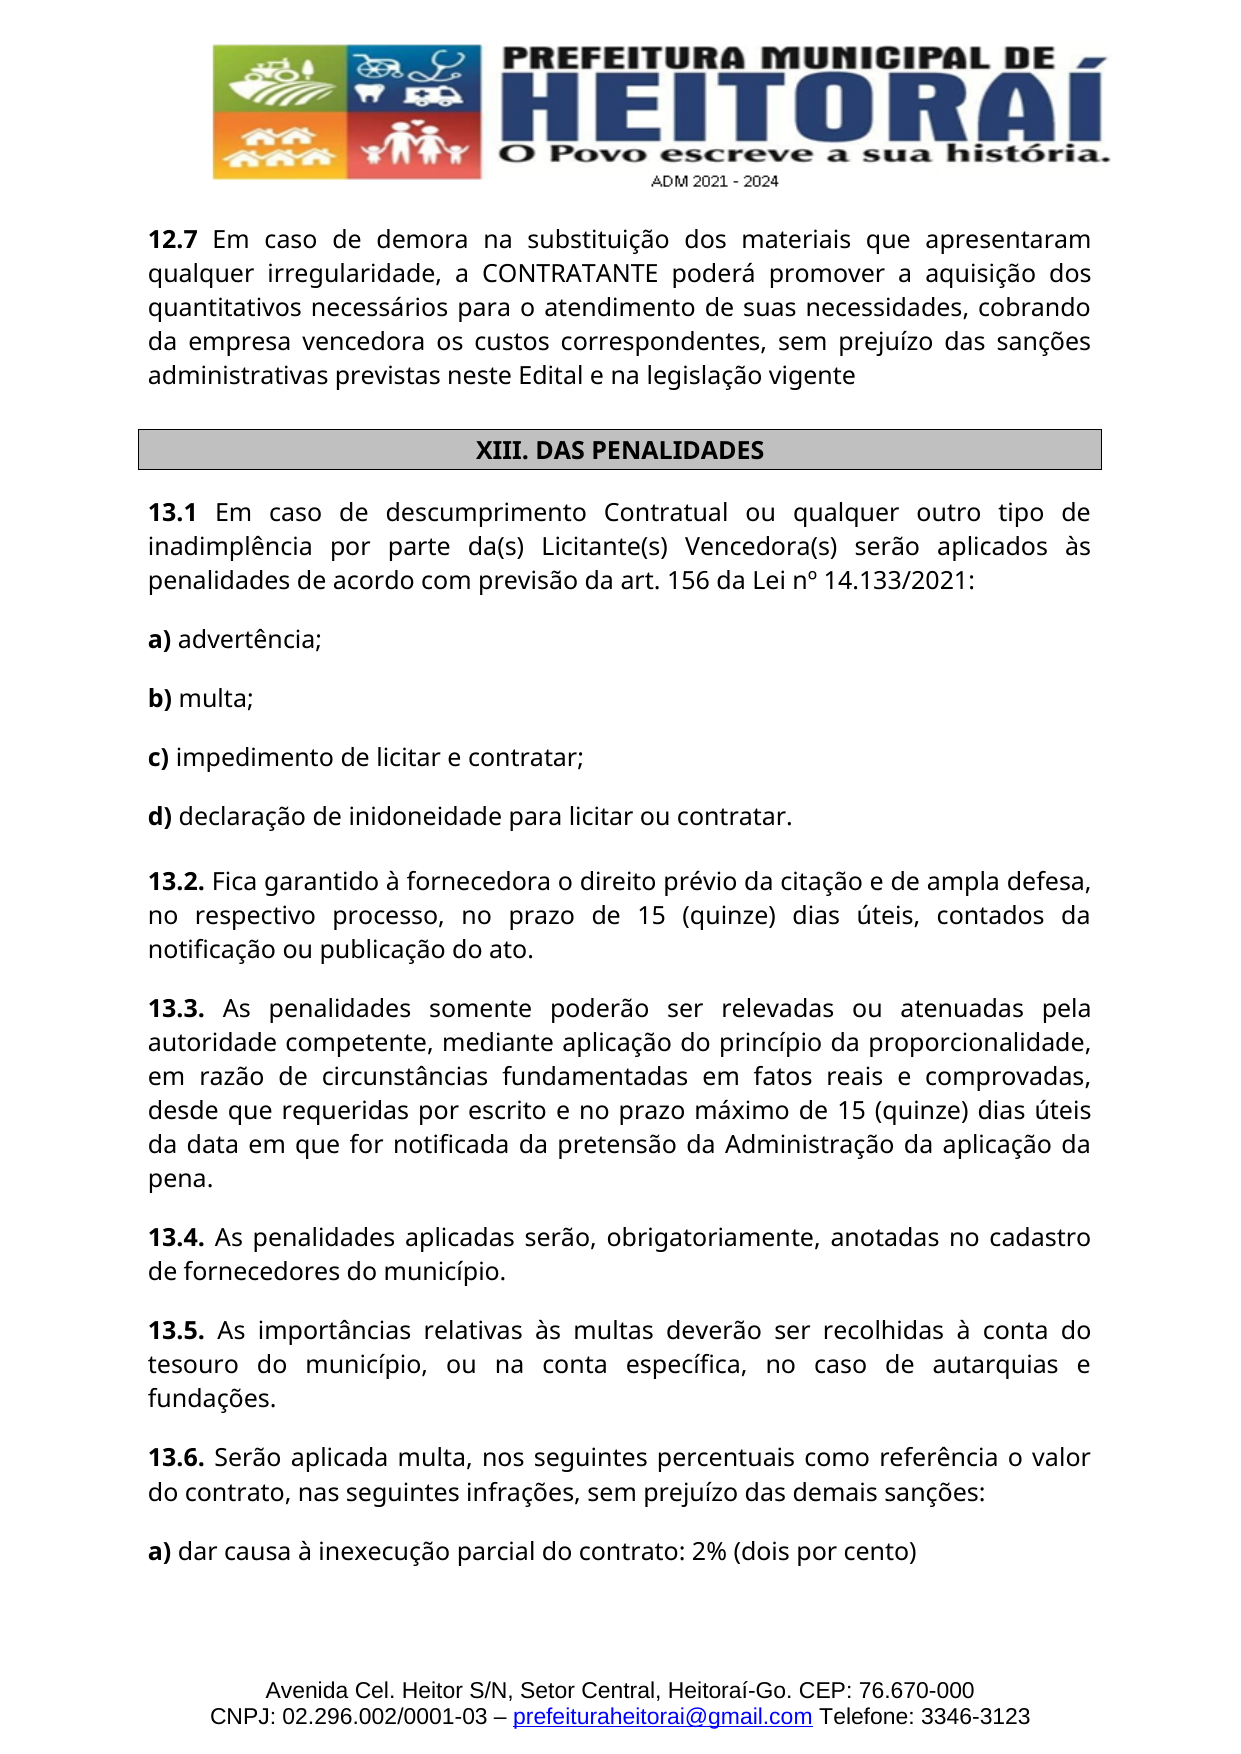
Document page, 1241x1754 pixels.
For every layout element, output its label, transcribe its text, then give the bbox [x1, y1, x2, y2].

text 13.6. Serão aplicada multa, nos seguintes percentuais como referência o valor do contrato, nas seguintes infrações, sem prejuízo das demais sanções: [148, 1440, 1092, 1508]
text c) impedimento de licitar e contratar; [148, 740, 1092, 774]
text 13.3. As penalidades somente poderão ser relevadas ou atenuadas pela autoridade competente, mediante aplicação do princípio da proporcionalidade, em razão de circunstâncias fundamentadas em fatos reais e comprovadas, desde que requeridas por escrito e no prazo máximo de 15 (quinze) dias úteis da data em que for notificada da pretensão da Administração da aplicação da pena. [148, 990, 1092, 1195]
text 13.4. As penalidades aplicadas serão, obrigatoriamente, anotadas no cadastro de fornecedores do município. [148, 1220, 1092, 1288]
text 13.2. Fica garantido à fornecedora o direito prévio da citação e de ampla defesa, no respectivo processo, no prazo de 15 (quinze) dias úteis, contados da notificação ou publicação do ato. [148, 863, 1092, 965]
text 13.5. As importâncias relativas às multas deverão ser recolhidas à conta do tesouro do município, ou na conta específica, no caso de autarquias e fundações. [148, 1313, 1092, 1415]
picture [212, 44, 1129, 198]
text XIII. DAS PENALIDADES [139, 430, 1101, 469]
text 13.1 Em caso de descumprimento Contratual ou qualquer outro tipo de inadimplência por parte da(s) Licitante(s) Vencedora(s) serão aplicados às penalidades de acordo com previsão da art. 156 da Lei nº 14.133/2021: [148, 495, 1092, 597]
text a) advertência; [148, 622, 1092, 656]
text a) dar causa à inexecução parcial do contrato: 2% (dois por cento) [148, 1533, 1092, 1567]
text 12.7 Em caso de demora na substituição dos materiais que apresentaram qualquer irregularidade, a CONTRATANTE poderá promover a aquisição dos quantitativos necessários para o atendimento de suas necessidades, cobrando da empresa vencedora os custos correspondentes, sem prejuízo das sanções administrativas previstas neste Edital e na legislação vigente [148, 222, 1092, 392]
text d) declaração de inidoneidade para licitar ou contratar. [148, 799, 1092, 833]
text b) multa; [148, 681, 1092, 715]
